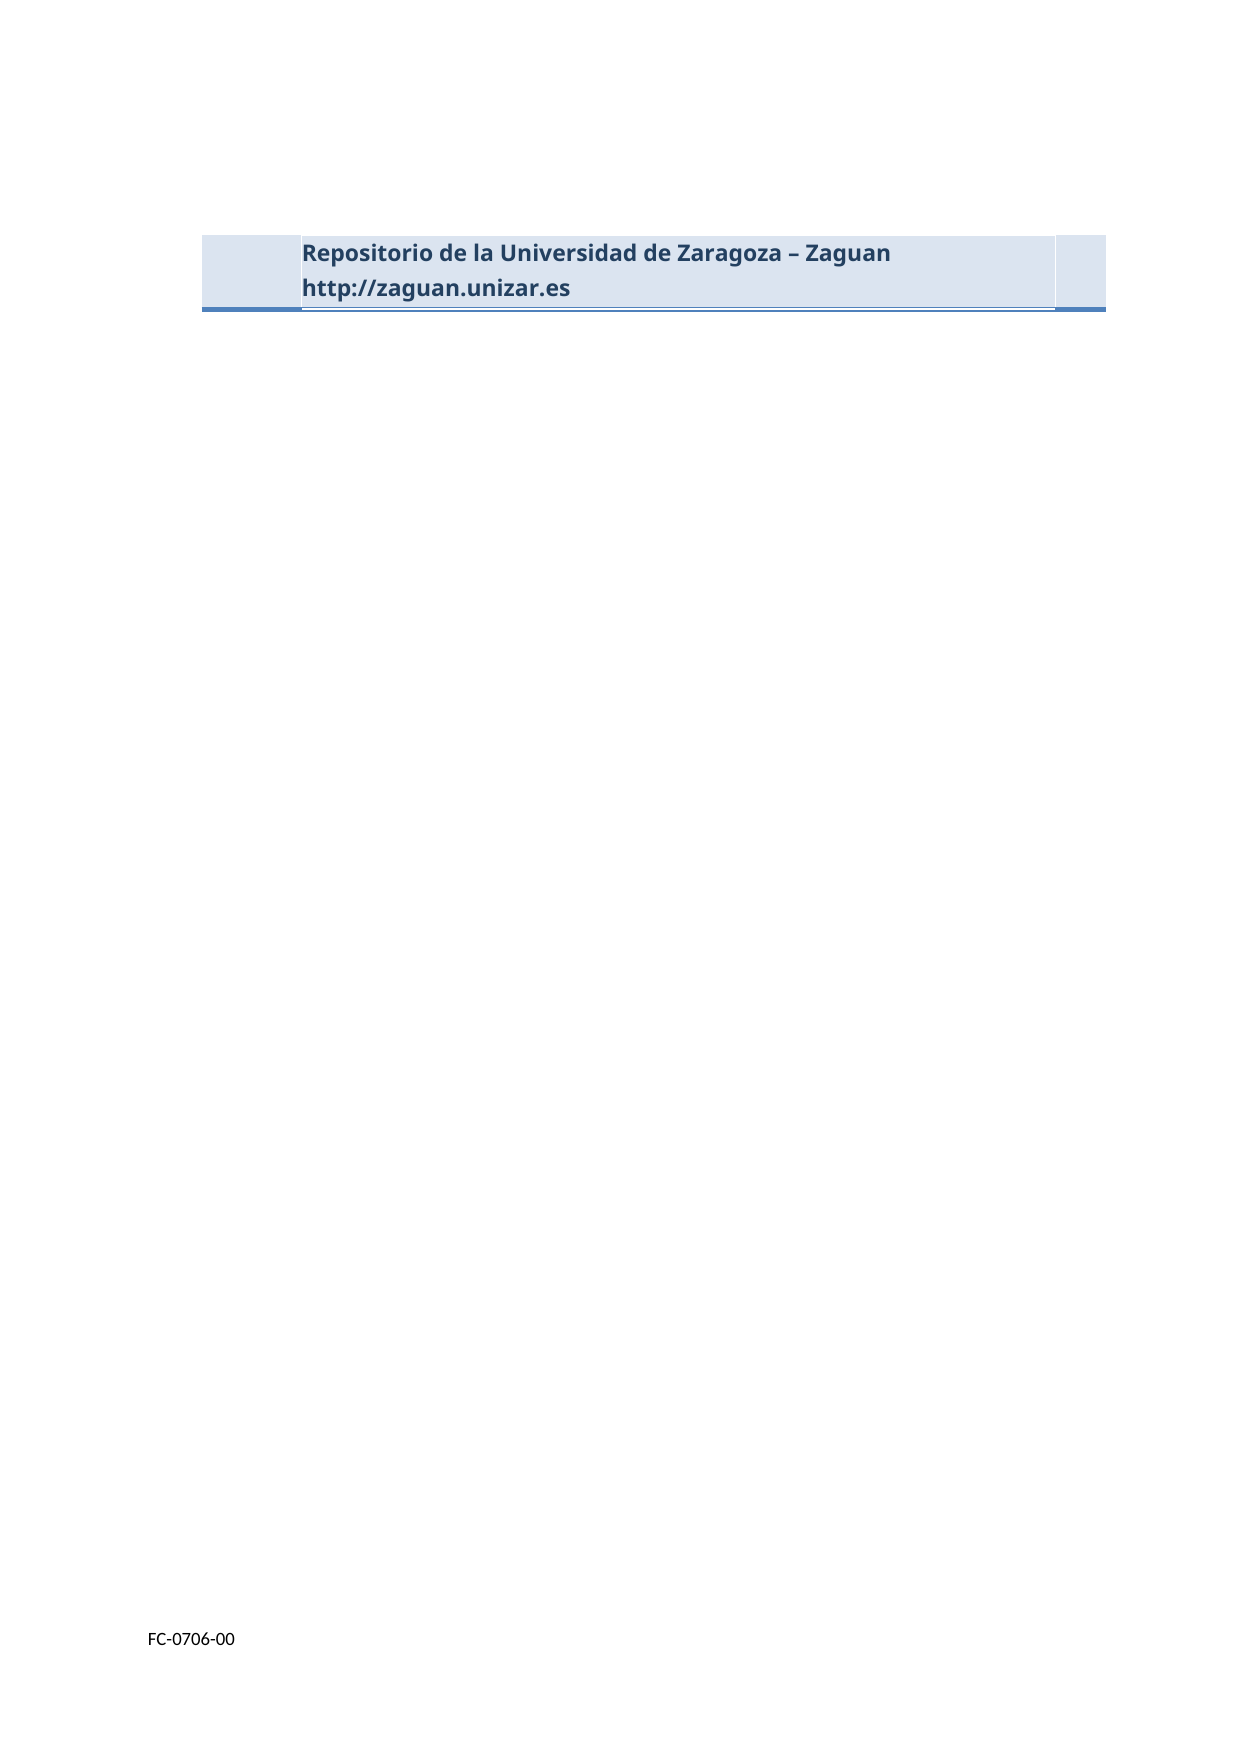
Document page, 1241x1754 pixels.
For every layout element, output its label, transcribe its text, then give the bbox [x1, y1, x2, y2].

table_header [202, 235, 301, 307]
table_header [1056, 235, 1106, 307]
table_header Repositorio de la Universidad de Zaragoza – Zaguan http://zaguan.unizar.es [302, 236, 1055, 307]
